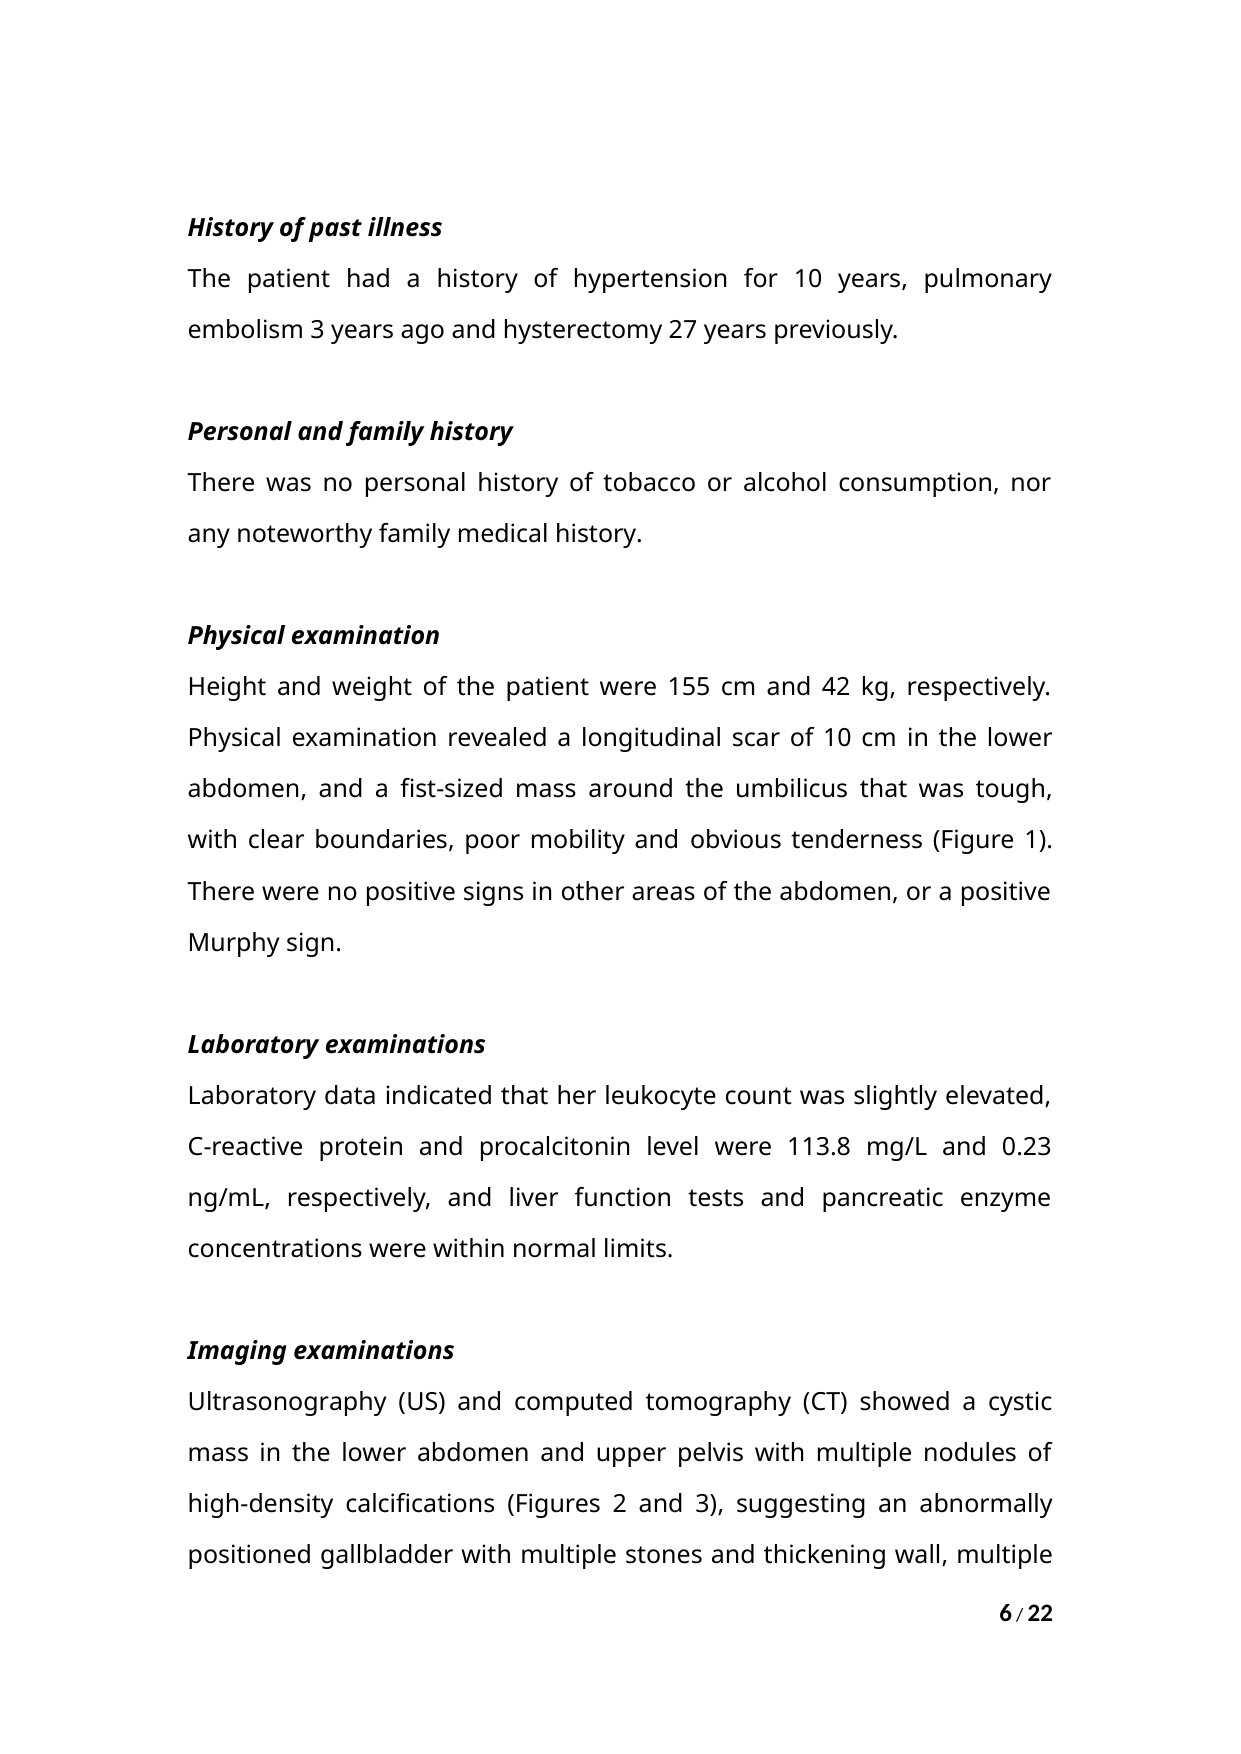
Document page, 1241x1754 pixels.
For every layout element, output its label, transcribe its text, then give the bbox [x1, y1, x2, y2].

text The patient had a history of hypertension for 10 years, pulmonary embolism 3 years ago and hysterectomy 27 years previously. [187, 261, 1053, 346]
text Personal and family history [187, 414, 1053, 448]
text Laboratory data indicated that her leukocyte count was slightly elevated, C-reactive protein and procalcitonin level were 113.8 mg/L and 0.23 ng/mL, respectively, and liver function tests and pancreatic enzyme concentrations were within normal limits. [187, 1077, 1053, 1264]
text Physical examination [187, 618, 1053, 652]
text History of past illness [187, 209, 1053, 244]
text Laboratory examinations [187, 1026, 1053, 1060]
text There was no personal history of tobacco or alcohol consumption, nor any noteworthy family medical history. [187, 465, 1053, 550]
text Imaging examinations [187, 1332, 1053, 1367]
text Height and weight of the patient were 155 cm and 42 kg, respectively. Physical examination revealed a longitudinal scar of 10 cm in the lower abdomen, and a fist-sized mass around the umbilicus that was tough, with clear boundaries, poor mobility and obvious tenderness (Figure 1). There were no positive signs in other areas of the abdomen, or a positive Murphy sign. [187, 669, 1053, 958]
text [187, 1383, 1053, 1571]
